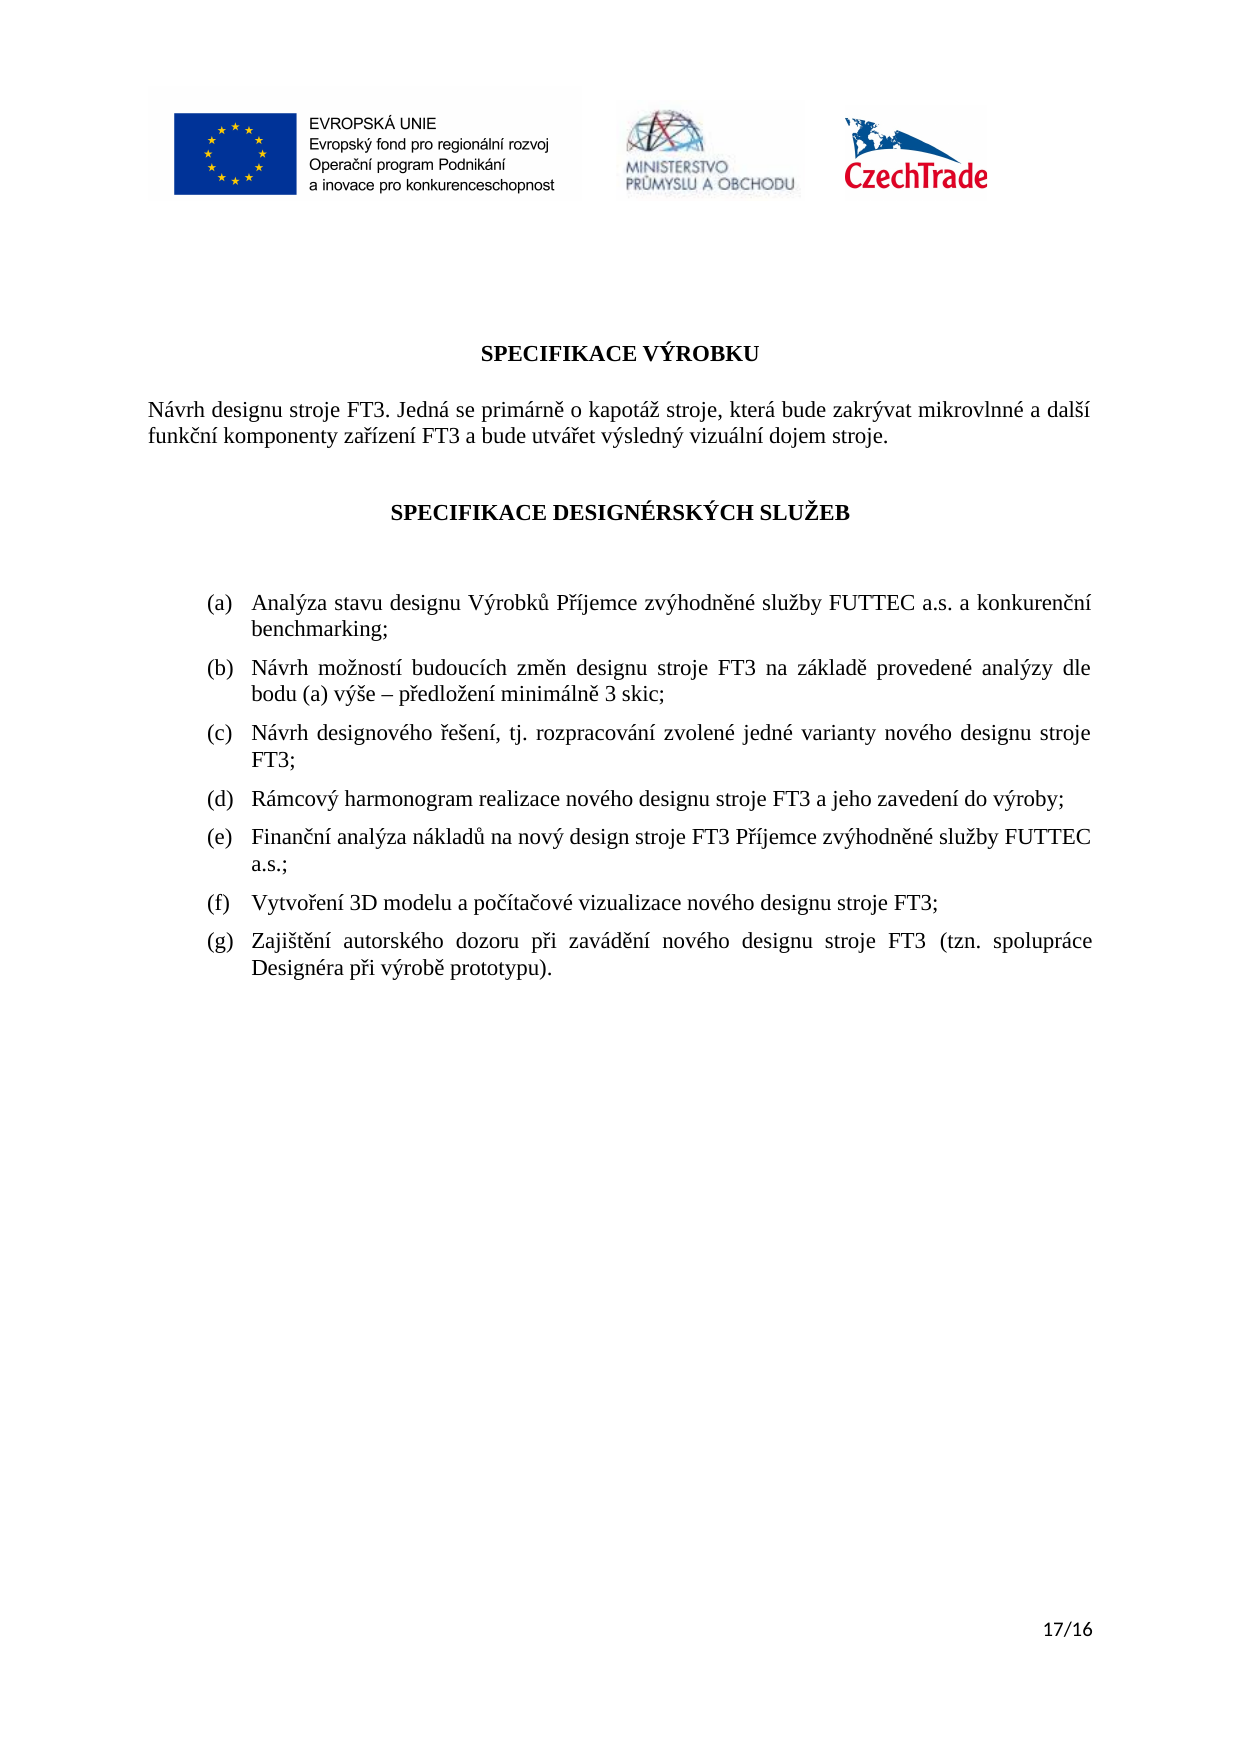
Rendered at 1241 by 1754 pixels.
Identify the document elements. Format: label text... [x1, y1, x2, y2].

picture [845, 105, 988, 201]
list Návrh designového řešení, tj. rozpracování zvolené jedné varianty nového designu stroje FT3; [207, 719, 1093, 772]
list Zajištění autorského dozoru při zavádění nového designu stroje FT3 (tzn. spolupráce Designéra při výrobě prototypu). [207, 927, 1093, 980]
list Rámcový harmonogram realizace nového designu stroje FT3 a jeho zavedení do výroby; [207, 784, 1093, 811]
list Analýza stavu designu Výrobků Příjemce zvýhodněné služby FUTTEC a.s. a konkurenční benchmarking; [207, 589, 1093, 642]
picture [147, 86, 582, 201]
text Návrh designu stroje FT3. Jedná se primárně o kapotáž stroje, která bude zakrývat mikrovlnné a další funkční komponenty zařízení FT3 a bude utvářet výsledný vizuální dojem stroje. [148, 396, 1093, 449]
list Návrh možností budoucích změn designu stroje FT3 na základě provedené analýzy dle bodu (a) výše – předložení minimálně 3 skic; [207, 654, 1093, 707]
subtitle specifikace DESIGNÉRSKÝCH SLUŽEB [148, 499, 1093, 525]
list Finanční analýza nákladů na nový design stroje FT3 Příjemce zvýhodněné služby FUTTEC a.s.; [207, 823, 1093, 876]
subtitle specifikace výrobku [148, 341, 1093, 367]
list Vytvoření 3D modelu a počítačové vizualizace nového designu stroje FT3; [207, 889, 1093, 915]
picture [616, 100, 805, 201]
